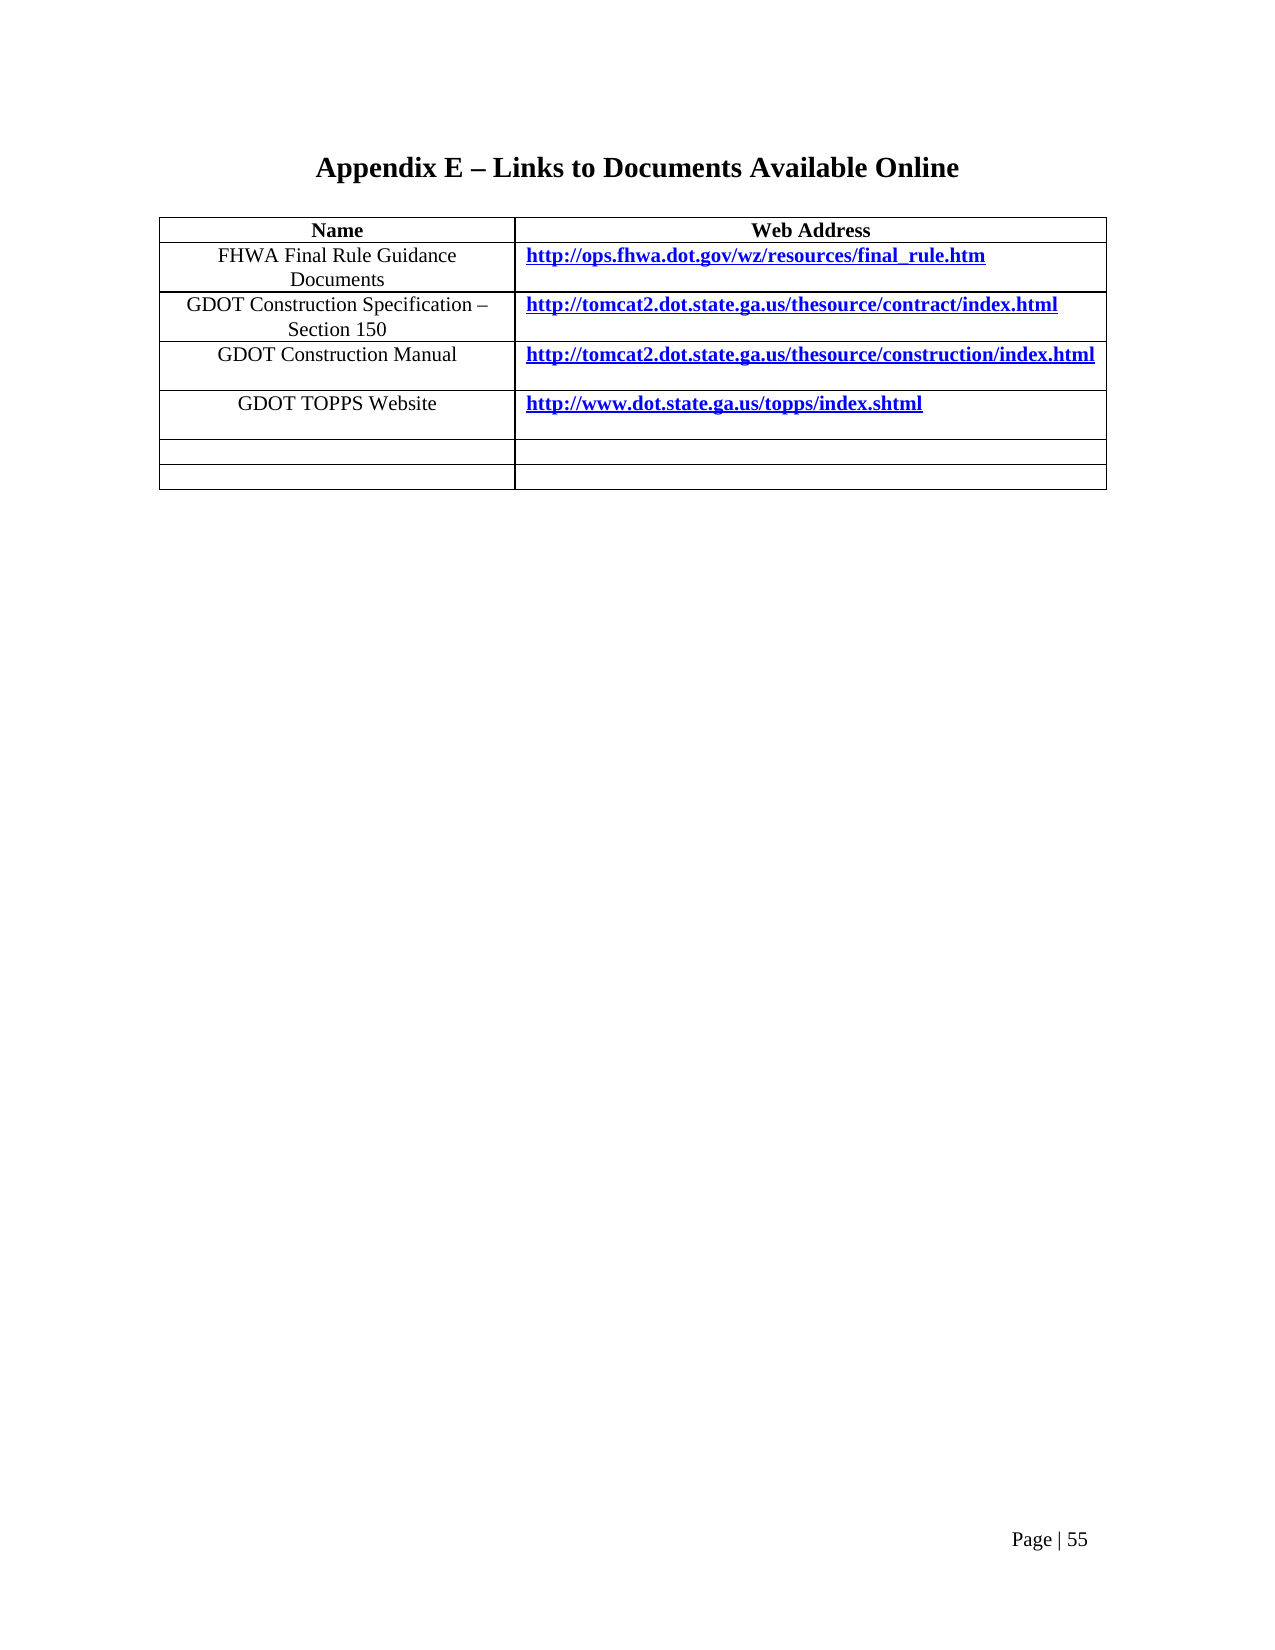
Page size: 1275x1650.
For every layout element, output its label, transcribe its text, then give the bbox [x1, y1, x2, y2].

table_cell [516, 465, 1106, 489]
table_cell [516, 440, 1106, 464]
table_cell http://ops.fhwa.dot.gov/wz/resources/final_rule.htm [516, 243, 1106, 291]
table_cell [160, 465, 514, 489]
table_cell http://www.dot.state.ga.us/topps/index.shtml [516, 391, 1106, 439]
table_cell GDOT Construction Manual [160, 342, 514, 390]
text Appendix E – Links to Documents Available Online [187, 150, 1087, 183]
table_cell GDOT Construction Specification – Section 150 [160, 293, 514, 341]
table_header Web Address [516, 218, 1106, 242]
table_cell [160, 440, 514, 464]
table_header Name [160, 218, 514, 242]
table_cell http://tomcat2.dot.state.ga.us/thesource/contract/index.html [516, 293, 1106, 341]
table_cell http://tomcat2.dot.state.ga.us/thesource/construction/index.html [516, 342, 1106, 390]
table_cell GDOT TOPPS Website [160, 391, 514, 439]
table_cell FHWA Final Rule Guidance Documents [160, 243, 514, 291]
